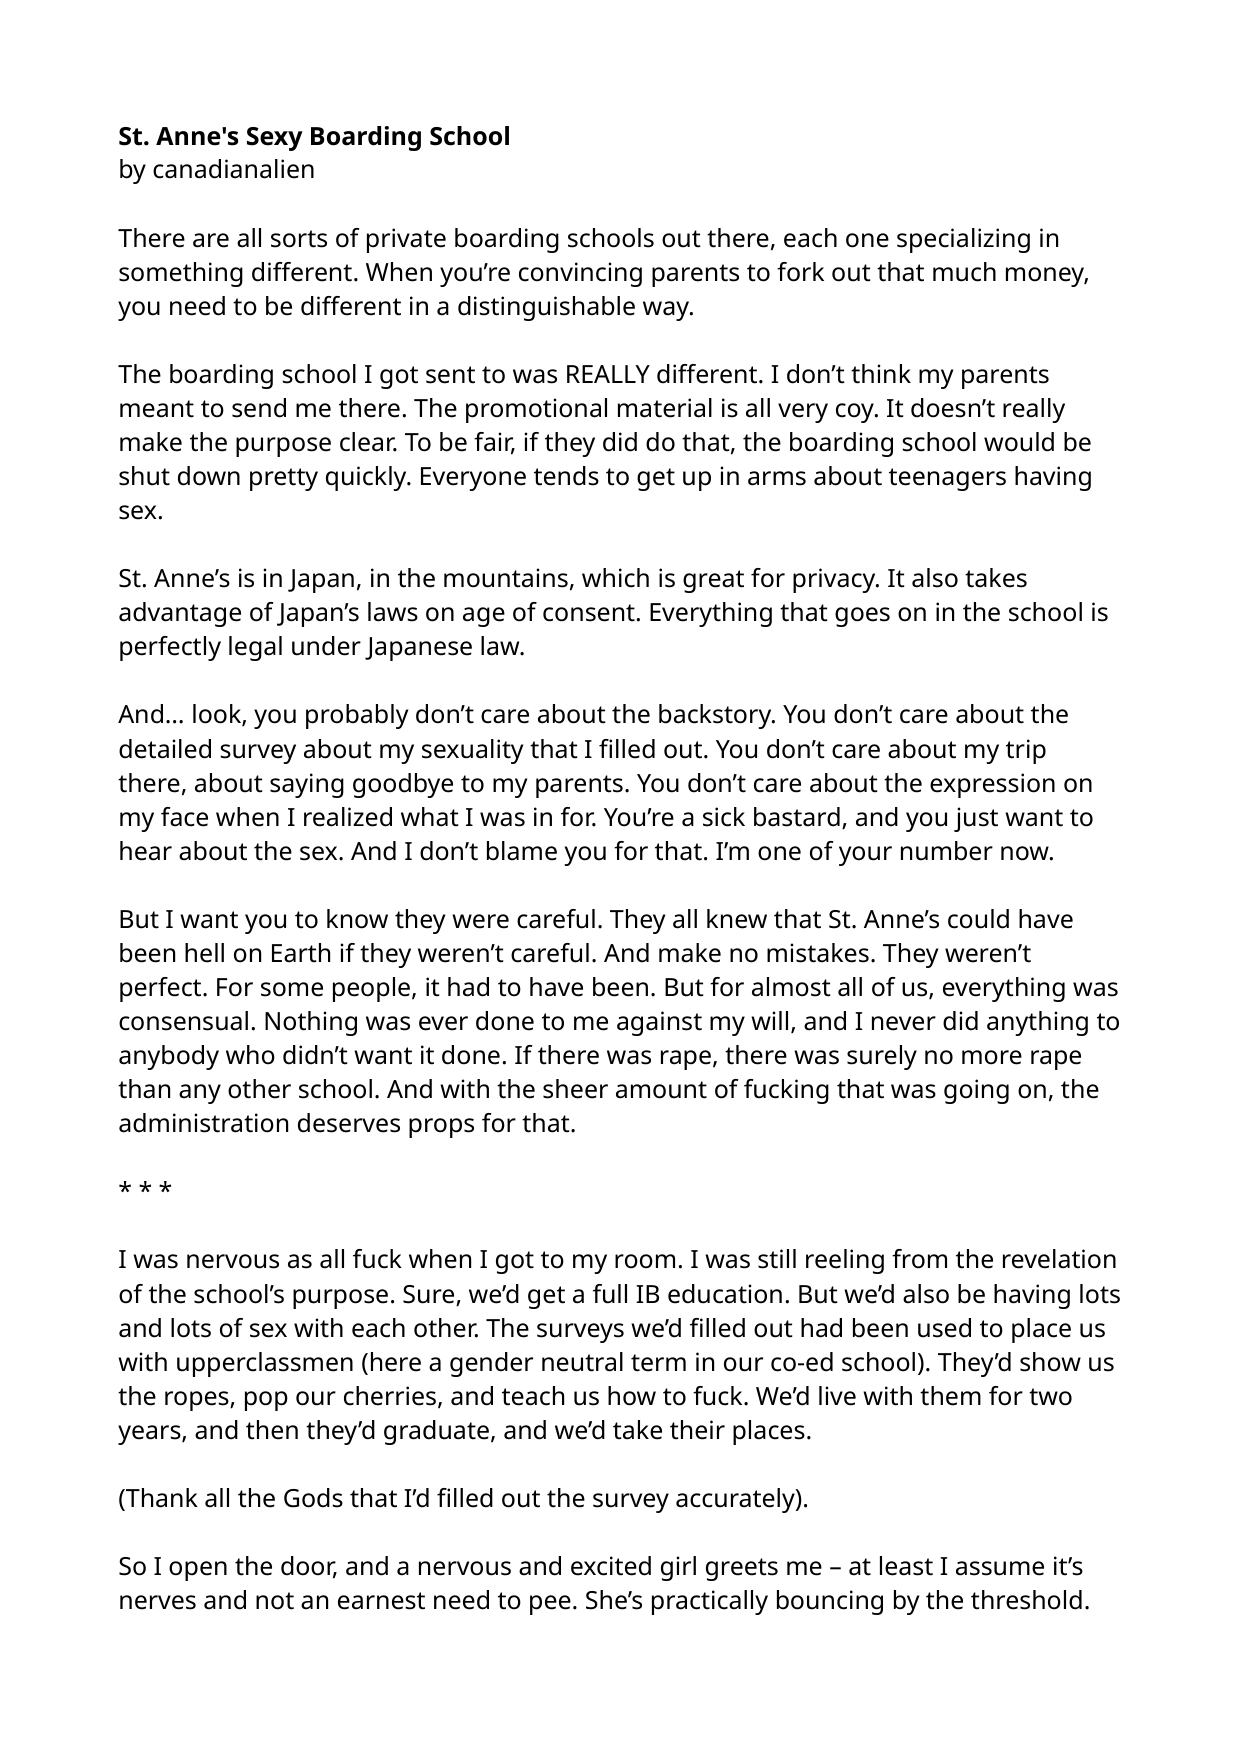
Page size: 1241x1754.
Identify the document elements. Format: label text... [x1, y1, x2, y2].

text I was nervous as all fuck when I got to my room. I was still reeling from the revelation of the school’s purpose. Sure, we’d get a full IB education. But we’d also be having lots and lots of sex with each other. The surveys we’d filled out had been used to place us with upperclassmen (here a gender neutral term in our co-ed school). They’d show us the ropes, pop our cherries, and teach us how to fuck. We’d live with them for two years, and then they’d graduate, and we’d take their places. [118, 1242, 1122, 1447]
text But I want you to know they were careful. They all knew that St. Anne’s could have been hell on Earth if they weren’t careful. And make no mistakes. They weren’t perfect. For some people, it had to have been. But for almost all of us, everything was consensual. Nothing was ever done to me against my will, and I never did anything to anybody who didn’t want it done. If there was rape, there was surely no more rape than any other school. And with the sheer amount of fucking that was going on, the administration deserves props for that. [118, 902, 1122, 1140]
text The boarding school I got sent to was REALLY different. I don’t think my parents meant to send me there. The promotional material is all very coy. It doesn’t really make the purpose clear. To be fair, if they did do that, the boarding school would be shut down pretty quickly. Everyone tends to get up in arms about teenagers having sex. [118, 357, 1122, 527]
text St. Anne’s is in Japan, in the mountains, which is great for privacy. It also takes advantage of Japan’s laws on age of consent. Everything that goes on in the school is perfectly legal under Japanese law. [118, 561, 1122, 663]
text St. Anne's Sexy Boarding School [118, 118, 1122, 152]
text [118, 1549, 1122, 1617]
text And… look, you probably don’t care about the backstory. You don’t care about the detailed survey about my sexuality that I filled out. You don’t care about my trip there, about saying goodbye to my parents. You don’t care about the expression on my face when I realized what I was in for. You’re a sick bastard, and you just want to hear about the sex. And I don’t blame you for that. I’m one of your number now. [118, 697, 1122, 867]
text There are all sorts of private boarding schools out there, each one specializing in something different. When you’re convincing parents to fork out that much money, you need to be different in a distinguishable way. [118, 220, 1122, 322]
text by canadianalien [118, 152, 1122, 186]
text * * * [118, 1174, 1122, 1208]
text (Thank all the Gods that I’d filled out the survey accurately). [118, 1481, 1122, 1515]
